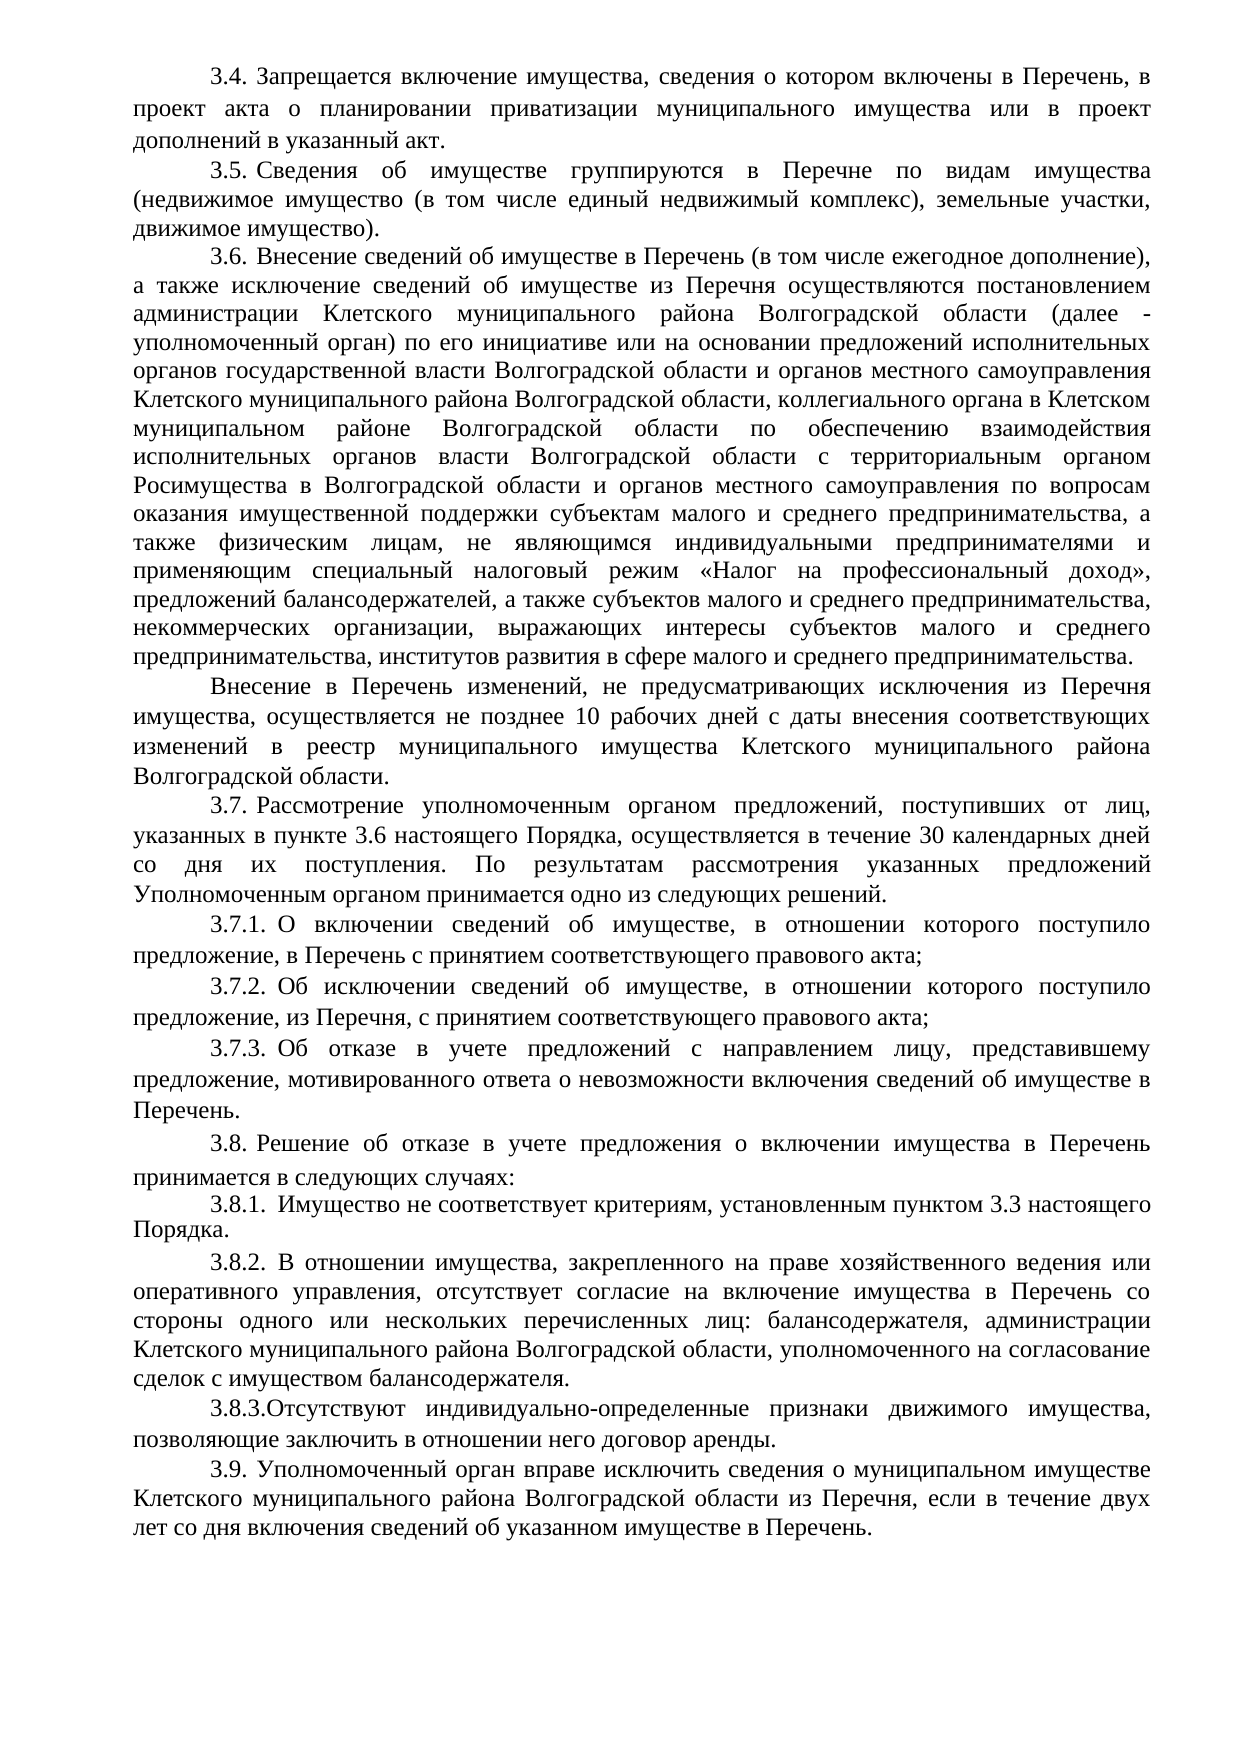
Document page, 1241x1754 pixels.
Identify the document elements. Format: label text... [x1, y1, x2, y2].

list Внесение сведений об имуществе в Перечень (в том числе ежегодное дополнение), а также исключение сведений об имуществе из Перечня осуществляются постановлением администрации Клетского муниципального района Волгоградской области (далее - уполномоченный орган) по его инициативе или на основании предложений исполнительных органов государственной власти Волгоградской области и органов местного самоуправления Клетского муниципального района Волгоградской области, коллегиального органа в Клетском муниципальном районе Волгоградской области по обеспечению взаимодействия исполнительных органов власти Волгоградской области с территориальным органом Росимущества в Волгоградской области и органов местного самоуправления по вопросам оказания имущественной поддержки субъектам малого и среднего предпринимательства, а также физическим лицам, не являющимся индивидуальными предпринимателями и применяющим специальный налоговый режим «Налог на профессиональный доход», предложений балансодержателей, а также субъектов малого и среднего предпринимательства, некоммерческих организации, выражающих интересы субъектов малого и среднего предпринимательства, институтов развития в сфере малого и среднего предпринимательства. [133, 242, 1152, 670]
list Об исключении сведений об имуществе, в отношении которого поступило предложение, из Перечня, с принятием соответствующего правового акта; [133, 970, 1152, 1031]
list В отношении имущества, закрепленного на праве хозяйственного ведения или оперативного управления, отсутствует согласие на включение имущества в Перечень со стороны одного или нескольких перечисленных лиц: балансодержателя, администрации Клетского муниципального района Волгоградской области, уполномоченного на согласование сделок с имуществом балансодержателя. [133, 1247, 1152, 1392]
list Решение об отказе в учете предложения о включении имущества в Перечень принимается в следующих случаях: [133, 1124, 1152, 1192]
text Внесение в Перечень изменений, не предусматривающих исключения из Перечня имущества, осуществляется не позднее 10 рабочих дней с даты внесения соответствующих изменений в реестр муниципального имущества Клетского муниципального района Волгоградской области. [133, 670, 1152, 790]
list Рассмотрение уполномоченным органом предложений, поступивших от лиц, указанных в пункте 3.6 настоящего Порядка, осуществляется в течение 30 календарных дней со дня их поступления. По результатам рассмотрения указанных предложений Уполномоченным органом принимается одно из следующих решений. [133, 790, 1152, 908]
text 3.8.3.Отсутствуют индивидуально-определенные признаки движимого имущества, позволяющие заключить в отношении него договор аренды. [133, 1392, 1152, 1454]
list Уполномоченный орган вправе исключить сведения о муниципальном имуществе Клетского муниципального района Волгоградской области из Перечня, если в течение двух лет со дня включения сведений об указанном имуществе в Перечень. [133, 1454, 1152, 1541]
list Запрещается включение имущества, сведения о котором включены в Перечень, в проект акта о планировании приватизации муниципального имущества или в проект дополнений в указанный акт. [133, 59, 1152, 155]
list О включении сведений об имуществе, в отношении которого поступило предложение, в Перечень с принятием соответствующего правового акта; [133, 908, 1152, 970]
list Имущество не соответствует критериям, установленным пунктом 3.3 настоящего Порядка. [133, 1192, 1152, 1242]
list Об отказе в учете предложений с направлением лицу, представившему предложение, мотивированного ответа о невозможности включения сведений об имуществе в Перечень. [133, 1031, 1152, 1124]
list Сведения об имуществе группируются в Перечне по видам имущества (недвижимое имущество (в том числе единый недвижимый комплекс), земельные участки, движимое имущество). [133, 155, 1152, 242]
